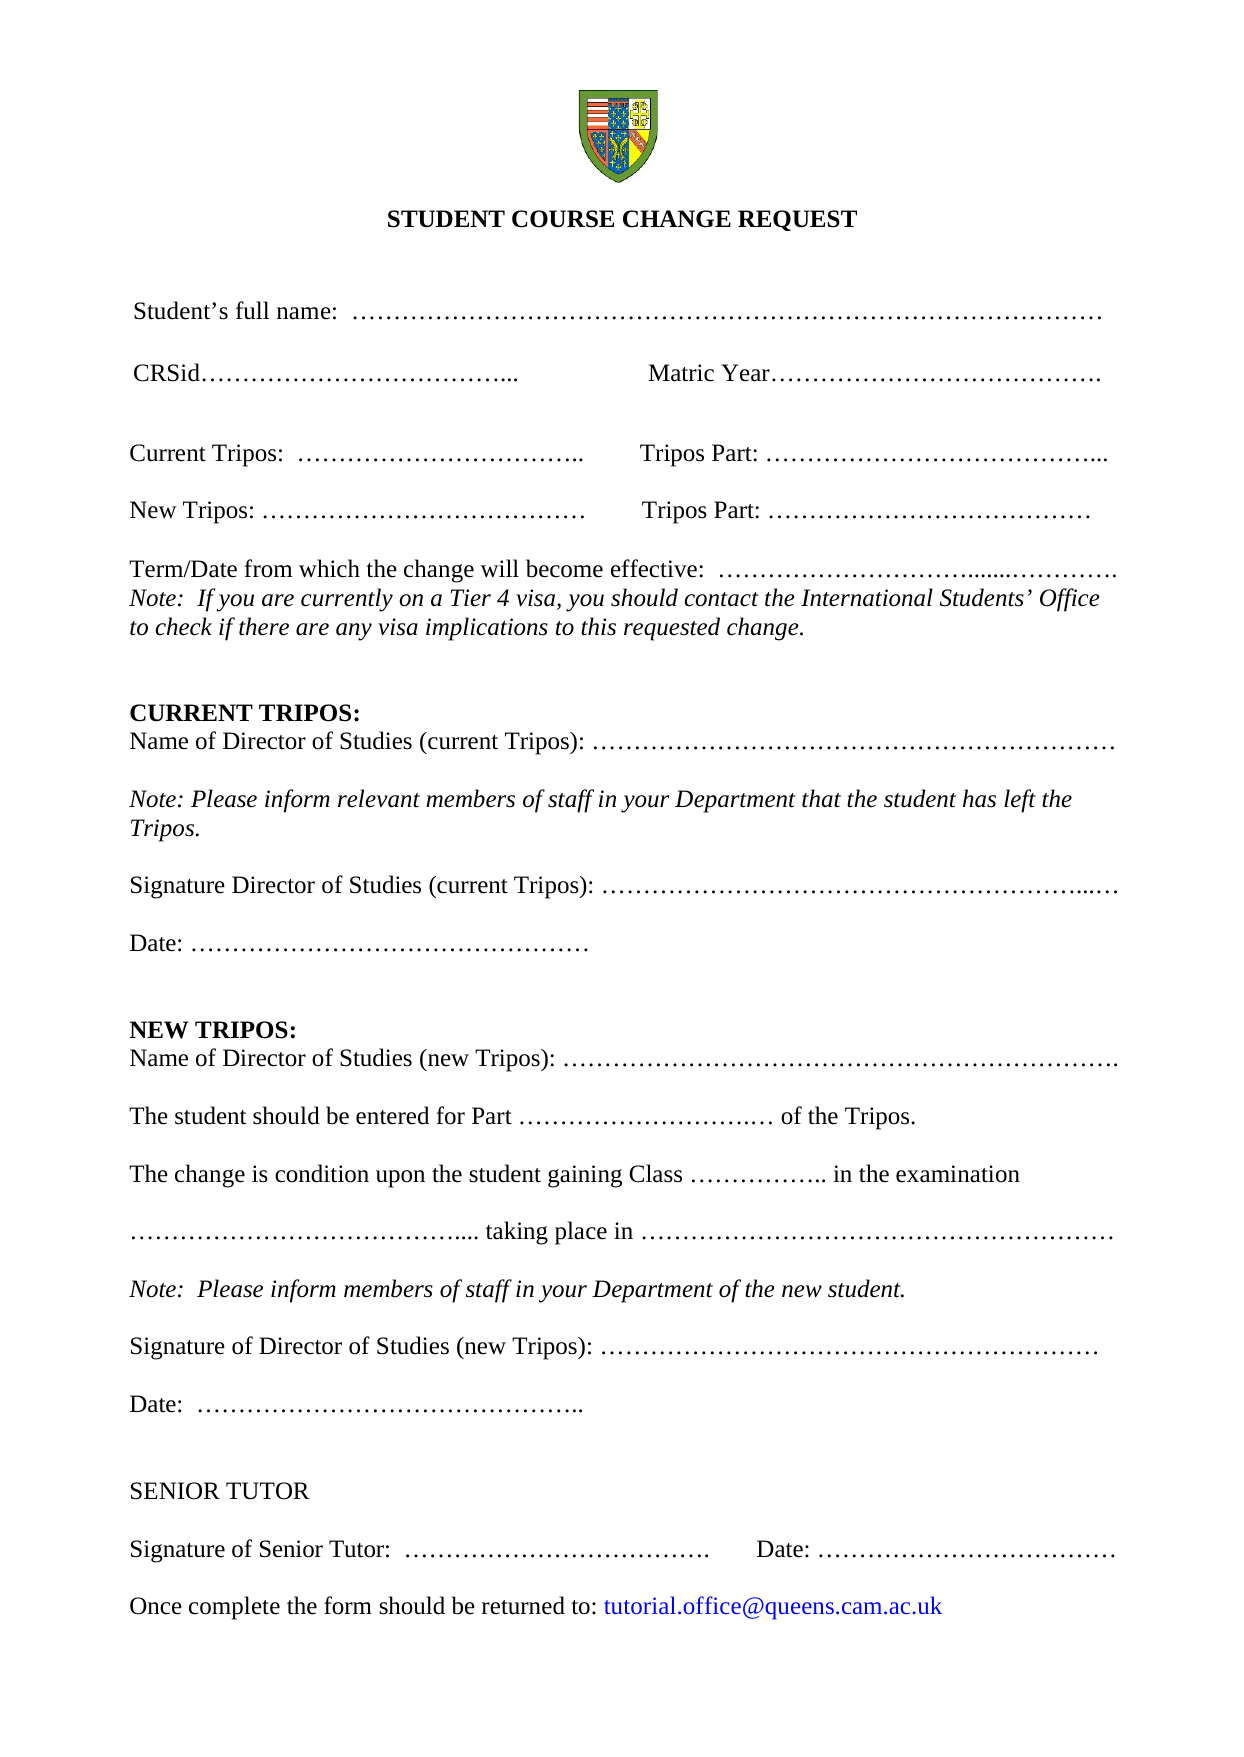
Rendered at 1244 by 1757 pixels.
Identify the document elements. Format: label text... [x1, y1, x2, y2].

text Once complete the form should be returned to: tutorial.office@queens.cam.ac.uk [129, 1591, 1133, 1620]
text STUDENT COURSE CHANGE REQUEST [381, 204, 863, 233]
text Tripos. [129, 813, 1133, 842]
text SENIOR TUTOR [129, 1476, 1133, 1505]
text Term/Date from which the change will become effective: ………………………….......…………. [129, 554, 1133, 583]
text ………………………………….... taking place in ………………………………………………… [129, 1216, 1133, 1245]
text Signature of Senior Tutor: ………………………………. Date: ……………………………… [129, 1534, 1133, 1563]
text Note: Please inform relevant members of staff in your Department that the student has left the [129, 784, 1133, 813]
text Name of Director of Studies (current Tripos): ……………………………………………………… [129, 727, 1133, 755]
text to check if there are any visa implications to this requested change. [129, 612, 1133, 640]
text Note: If you are currently on a Tier 4 visa, you should contact the International Students’ Office [129, 583, 1133, 612]
text Current Tripos: …………………………….. Tripos Part: …………………………………... New Tripos: ………………………………… Tripos Part: ………………………………… [129, 438, 1117, 524]
text Student’s full name: ……………………………………………………………………………… [133, 296, 1133, 325]
text Signature Director of Studies (current Tripos): …………………………………………………...… Date: ………………………………………… [129, 870, 1127, 957]
text Name of Director of Studies (new Tripos): …………………………………………………………. [129, 1044, 1133, 1073]
text The student should be entered for Part ……………………….… of the Tripos. [129, 1101, 1133, 1130]
text Note: Please inform members of staff in your Department of the new student. [129, 1274, 1133, 1303]
text Signature of Director of Studies (new Tripos): …………………………………………………… Date: ……………………………………….. [129, 1331, 1106, 1418]
text NEW TRIPOS: [129, 1016, 1133, 1044]
text The change is condition upon the student gaining Class …………….. in the examination [129, 1159, 1133, 1188]
picture [578, 90, 658, 183]
text CRSid………………………………... Matric Year…………………………………. [133, 358, 1133, 387]
text CURRENT TRIPOS: [129, 698, 1133, 727]
